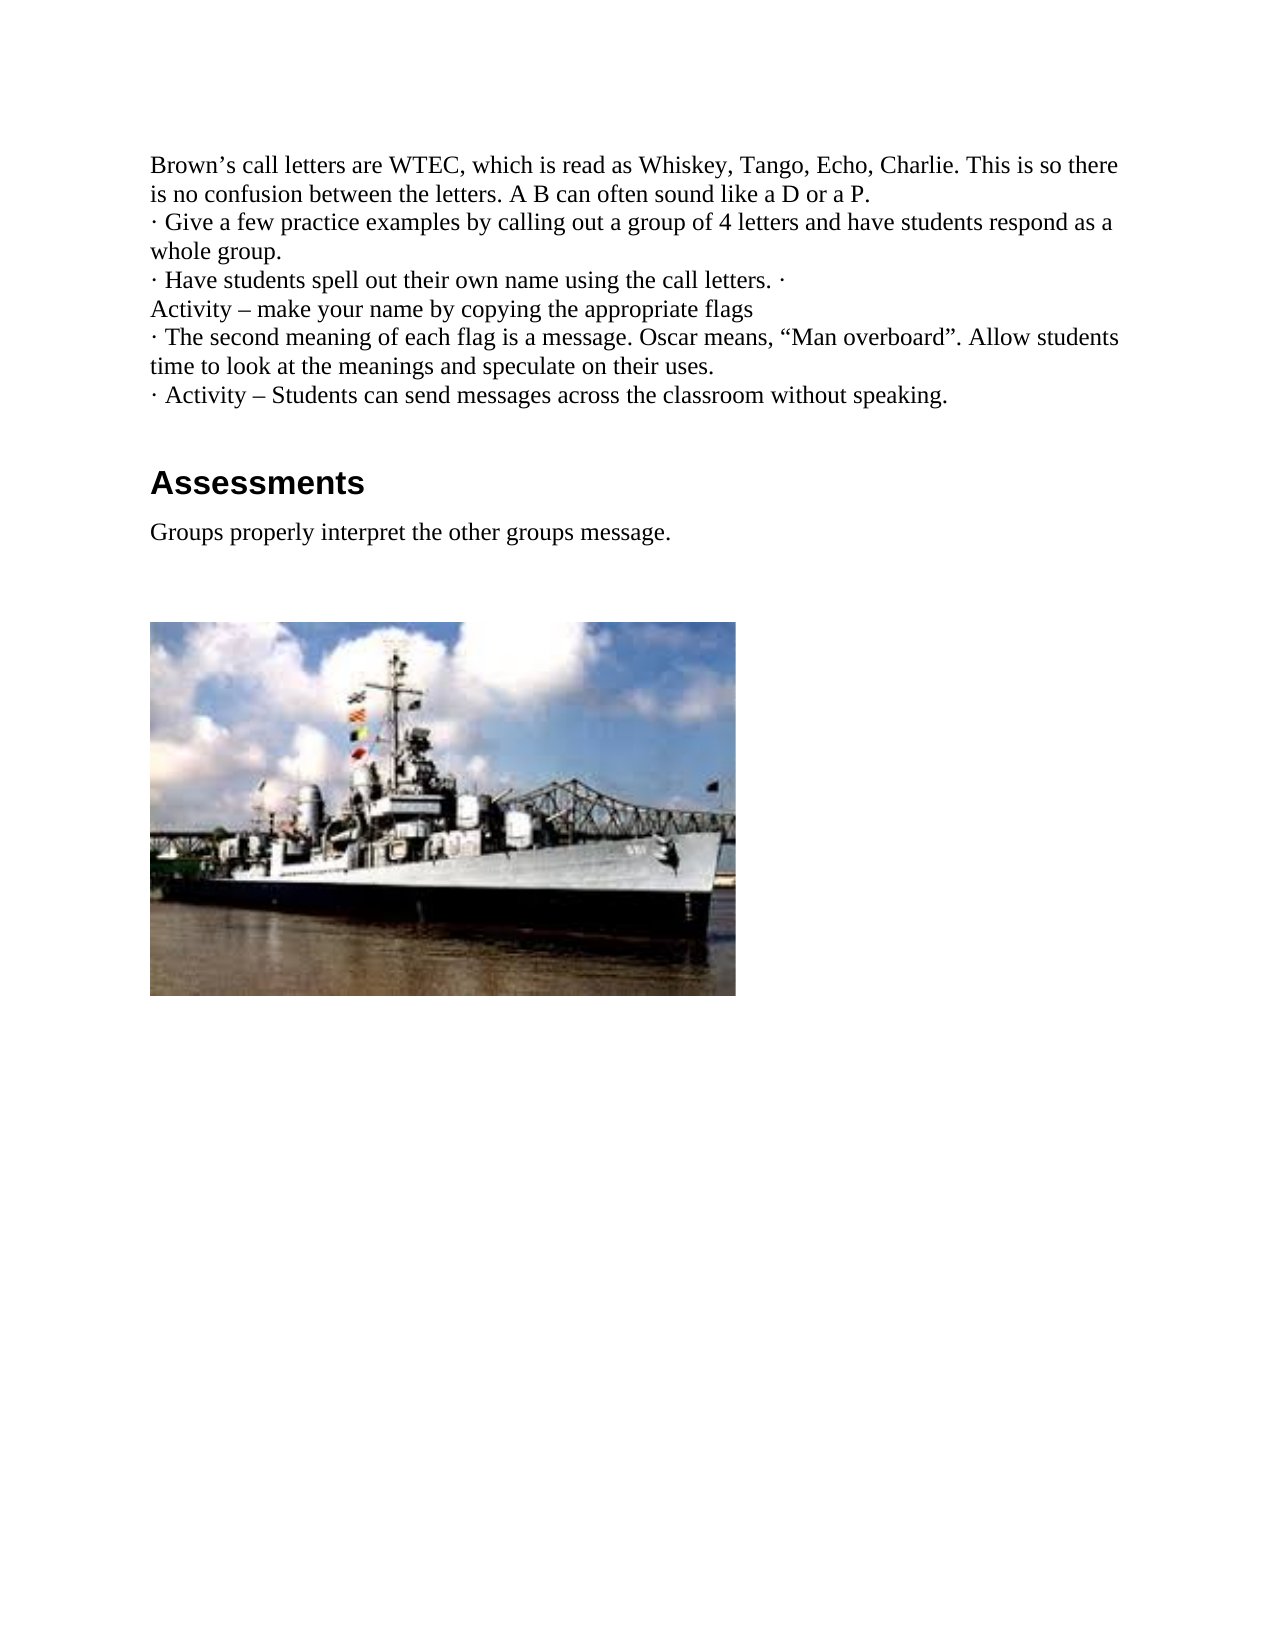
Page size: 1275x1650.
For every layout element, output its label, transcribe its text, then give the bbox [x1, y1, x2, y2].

text · Have students spell out their own name using the call letters. · [150, 265, 1125, 294]
text Activity – make your name by copying the appropriate flags [150, 294, 1125, 322]
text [150, 150, 1125, 207]
text · Give a few practice examples by calling out a group of 4 letters and have students respond as a whole group. [150, 207, 1125, 265]
text · The second meaning of each flag is a message. Oscar means, “Man overboard”. Allow students time to look at the meanings and speculate on their uses. [150, 322, 1125, 380]
text Assessments [150, 463, 1125, 501]
text Groups properly interpret the other groups message. [150, 517, 1125, 546]
picture [150, 622, 736, 996]
text · Activity – Students can send messages across the classroom without speaking. [150, 380, 1125, 409]
